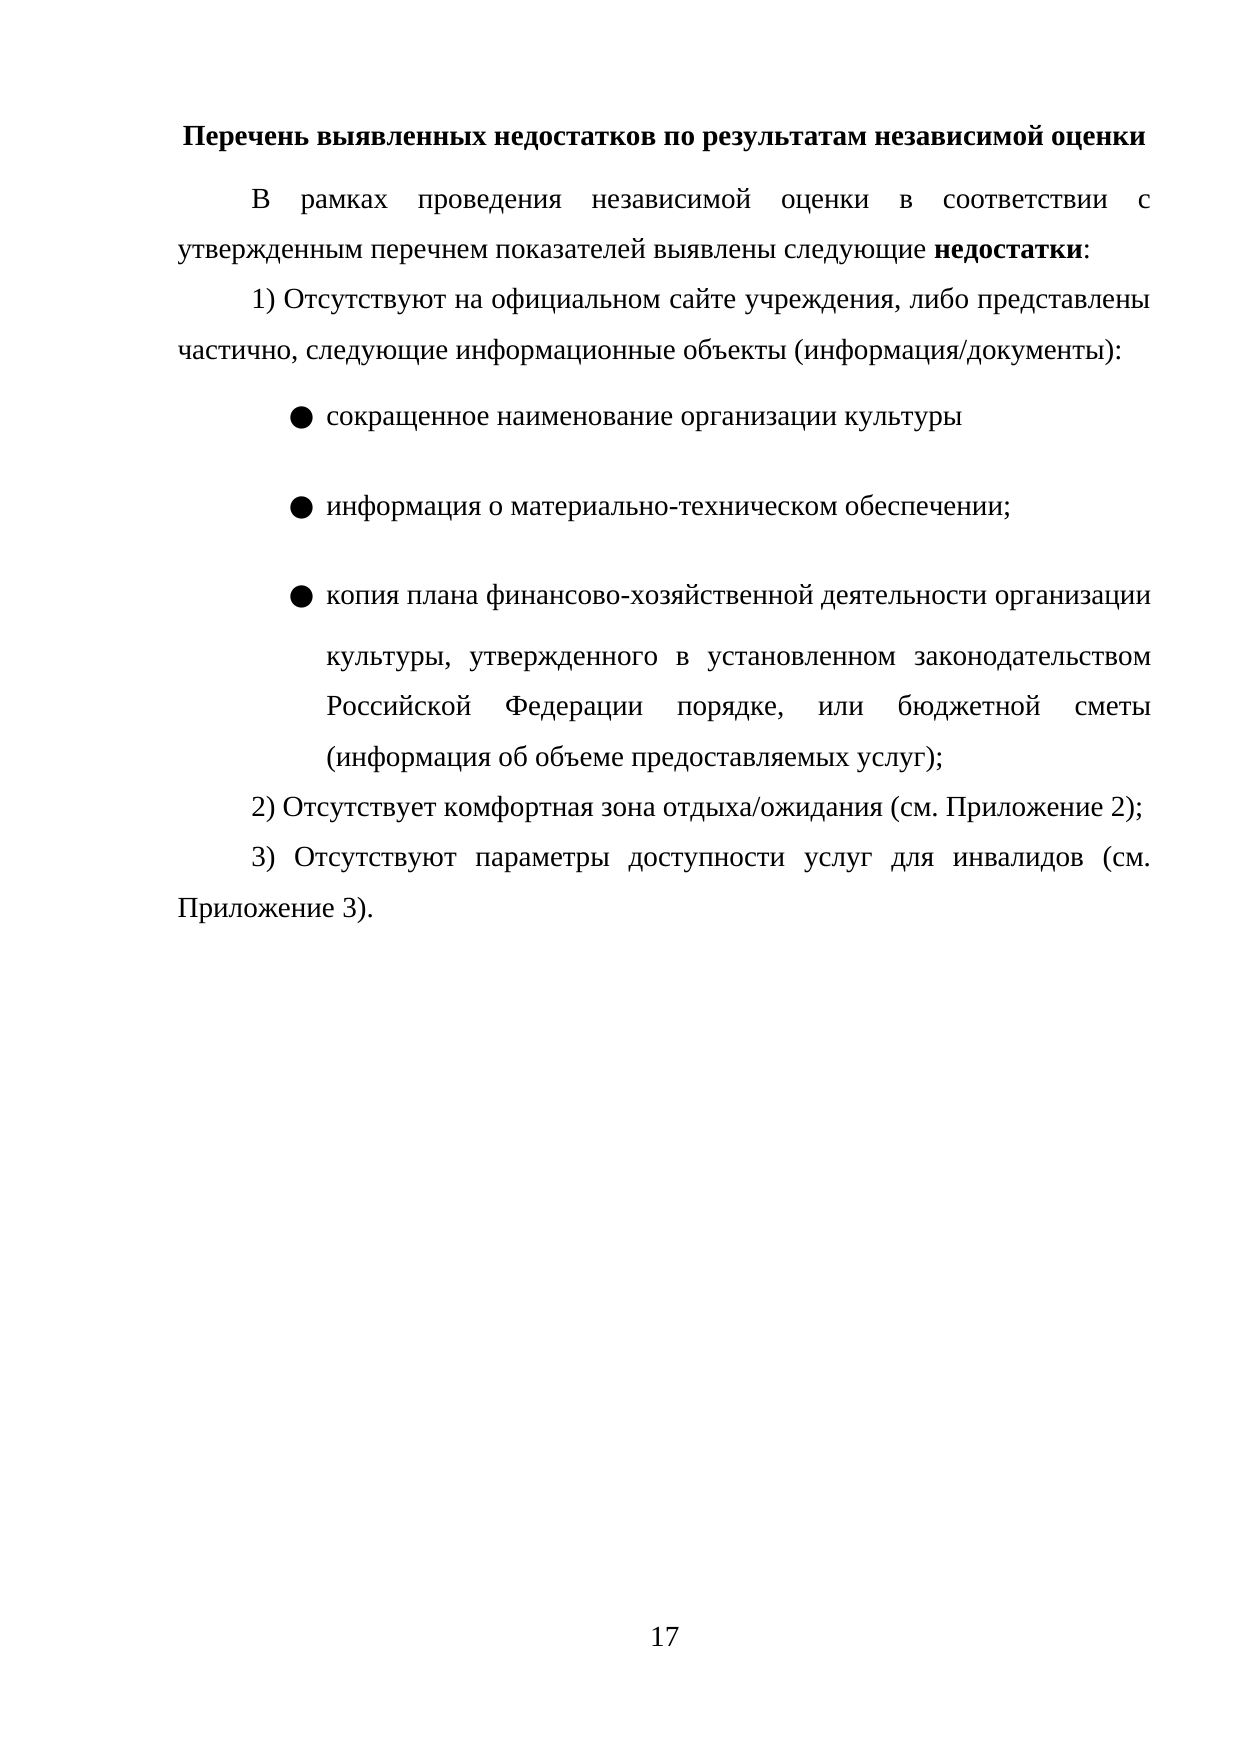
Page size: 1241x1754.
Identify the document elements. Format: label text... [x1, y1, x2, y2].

list сокращенное наименование организации культуры [288, 382, 1152, 442]
subtitle Перечень выявленных недостатков по результатам независимой оценки [177, 118, 1152, 152]
text 3) Отсутствуют параметры доступности услуг для инвалидов (см. Приложение 3). [177, 839, 1152, 923]
text 1) Отсутствуют на официальном сайте учреждения, либо представлены частично, следующие информационные объекты (информация/документы): [177, 282, 1152, 365]
list информация о материально-техническом обеспечении; [288, 472, 1152, 532]
list копия плана финансово-хозяйственной деятельности организации культуры, утвержденного в установленном законодательством Российской Федерации порядке, или бюджетной сметы (информация об объеме предоставляемых услуг); [288, 562, 1152, 772]
text 2) Отсутствует комфортная зона отдыха/ожидания (см. Приложение 2); [177, 789, 1152, 823]
text В рамках проведения независимой оценки в соответствии с утвержденным перечнем показателей выявлены следующие недостатки: [177, 181, 1152, 265]
